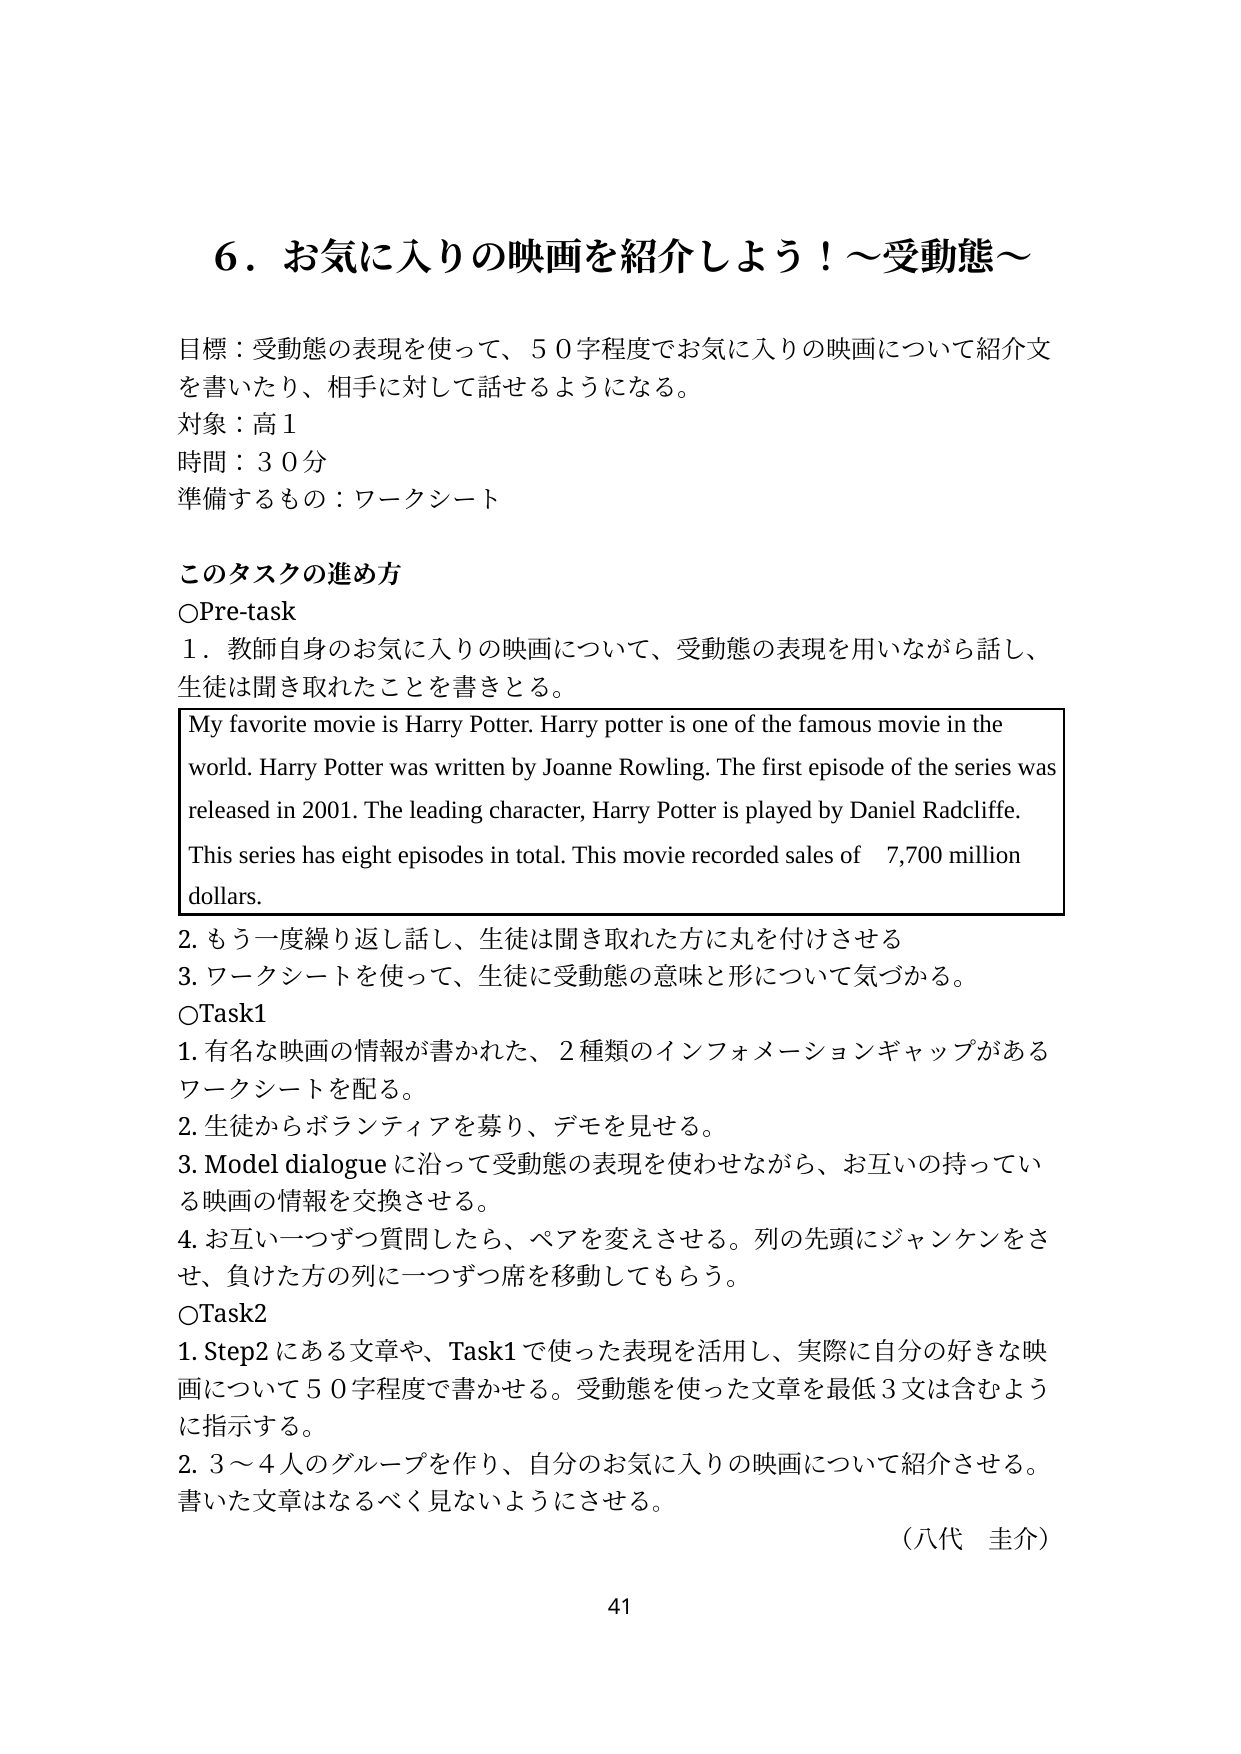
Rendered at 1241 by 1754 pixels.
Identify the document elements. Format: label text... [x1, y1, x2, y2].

text １．教師自身のお気に入りの映画について、受動態の表現を用いながら話し、生徒は聞き取れたことを書きとる。 [177, 629, 1063, 704]
text 1. 有名な映画の情報が書かれた、２種類のインフォメーションギャップがあるワークシートを配る。 [177, 1031, 1063, 1106]
text 2. ３～４人のグループを作り、自分のお気に入りの映画について紹介させる。書いた文章はなるべく見ないようにさせる。 [177, 1443, 1063, 1518]
text 2. 生徒からボランティアを募り、デモを見せる。 [177, 1106, 1063, 1143]
text 3. Model dialogueに沿って受動態の表現を使わせながら、お互いの持っている映画の情報を交換させる。 [177, 1143, 1063, 1218]
text 4. お互い一つずつ質問したら、ペアを変えさせる。列の先頭にジャンケンをさせ、負けた方の列に一つずつ席を移動してもらう。 [177, 1218, 1063, 1293]
text このタスクの進め方 [177, 554, 1063, 592]
text ６．お気に入りの映画を紹介しよう！～受動態～ [177, 217, 1063, 292]
text 目標：受動態の表現を使って、５０字程度でお気に入りの映画について紹介文を書いたり、相手に対して話せるようになる。 [177, 329, 1063, 404]
text ○Pre-task [177, 592, 1063, 629]
text ○Task1 [177, 993, 1063, 1031]
text ○Task2 [177, 1293, 1063, 1331]
text 1. Step2にある文章や、Task1で使った表現を活用し、実際に自分の好きな映画について５０字程度で書かせる。受動態を使った文章を最低３文は含むように指示する。 [177, 1331, 1063, 1443]
text My favorite movie is Harry Potter. Harry potter is one of the famous movie in the world. Harry Potter was written by Joanne Rowling. The first episode of the series was released in 2001. The leading character, Harry Potter is played by Daniel Radcliffe. This series has eight episodes in total. This movie recorded sales of 7,700 million dollars. [188, 704, 1063, 914]
text 時間：３０分 [177, 442, 1063, 479]
text 準備するもの：ワークシート [177, 479, 1063, 517]
text 3. ワークシートを使って、生徒に受動態の意味と形について気づかる。 [177, 956, 1063, 993]
text 2. もう一度繰り返し話し、生徒は聞き取れた方に丸を付けさせる [177, 918, 1063, 956]
text 対象：高１ [177, 404, 1063, 442]
text （八代 圭介） [177, 1518, 1063, 1556]
